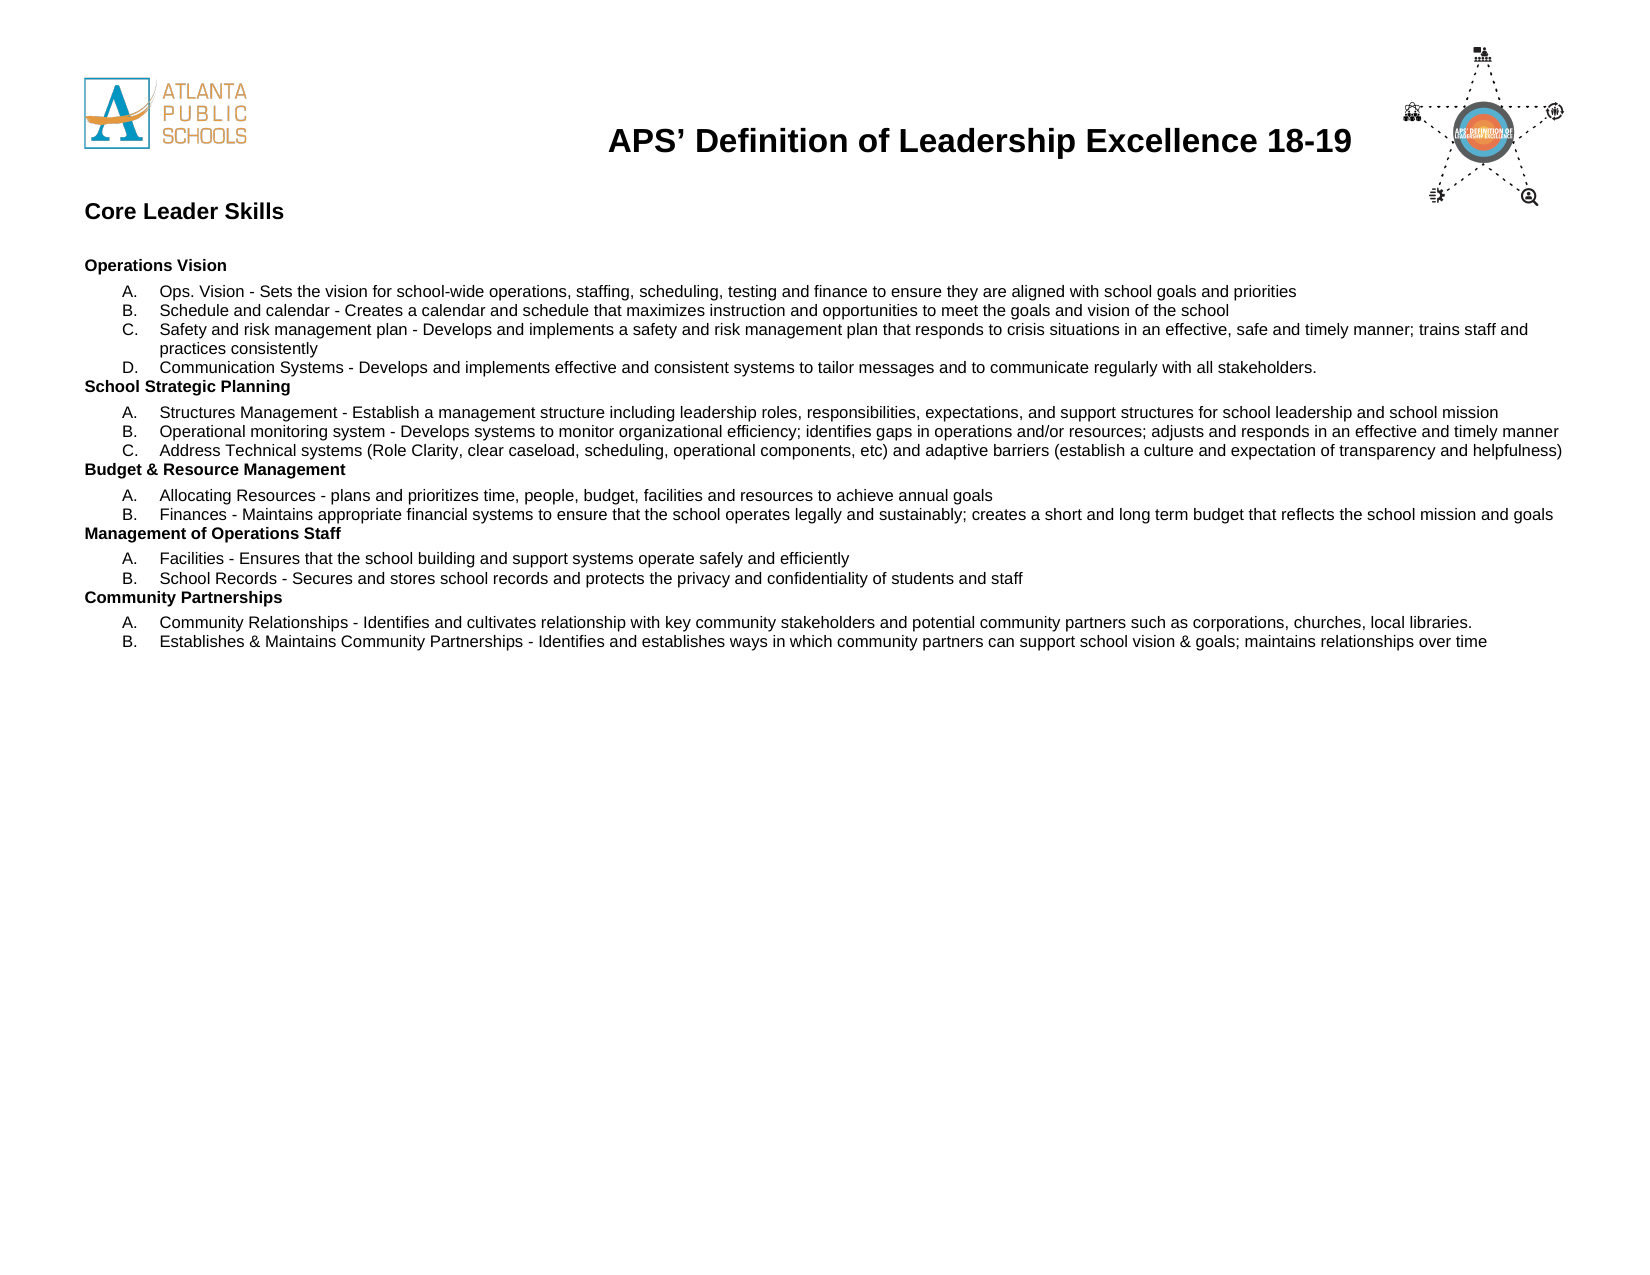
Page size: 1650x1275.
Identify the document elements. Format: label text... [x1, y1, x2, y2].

list Safety and risk management plan - Develops and implements a safety and risk management plan that responds to crisis situations in an effective, safe and timely manner; trains staff and practices consistently [122, 320, 1584, 358]
subtitle Management of Operations Staff [84, 524, 1584, 543]
list Schedule and calendar - Creates a calendar and schedule that maximizes instruction and opportunities to meet the goals and vision of the school [122, 301, 1584, 320]
list School Records - Secures and stores school records and protects the privacy and confidentiality of students and staff [122, 568, 1584, 588]
subtitle Operations Vision [84, 256, 1584, 275]
picture [1395, 32, 1576, 198]
subtitle Community Partnerships [84, 588, 1584, 607]
subtitle School Strategic Planning [84, 377, 1584, 396]
subtitle Core Leader Skills [84, 198, 1584, 224]
list Finances - Maintains appropriate financial systems to ensure that the school operates legally and sustainably; creates a short and long term budget that reflects the school mission and goals [122, 505, 1584, 524]
list Community Relationships - Identifies and cultivates relationship with key community stakeholders and potential community partners such as corporations, churches, local libraries. [122, 613, 1584, 632]
list Address Technical systems (Role Clarity, clear caseload, scheduling, operational components, etc) and adaptive barriers (establish a culture and expectation of transparency and helpfulness) [122, 441, 1584, 460]
list Ops. Vision - Sets the vision for school-wide operations, staffing, scheduling, testing and finance to ensure they are aligned with school goals and priorities [122, 281, 1584, 301]
picture [84, 75, 247, 153]
list Operational monitoring system - Develops systems to monitor organizational efficiency; identifies gaps in operations and/or resources; adjusts and responds in an effective and timely manner [122, 422, 1584, 441]
list Establishes & Maintains Community Partnerships - Identifies and establishes ways in which community partners can support school vision & goals; maintains relationships over time [122, 632, 1584, 651]
list Structures Management - Establish a management structure including leadership roles, responsibilities, expectations, and support structures for school leadership and school mission [122, 403, 1584, 422]
list Allocating Resources - plans and prioritizes time, people, budget, facilities and resources to achieve annual goals [122, 486, 1584, 505]
subtitle Budget & Resource Management [84, 460, 1584, 479]
list Communication Systems - Develops and implements effective and consistent systems to tailor messages and to communicate regularly with all stakeholders. [122, 358, 1584, 377]
list Facilities - Ensures that the school building and support systems operate safely and efficiently [122, 549, 1584, 568]
